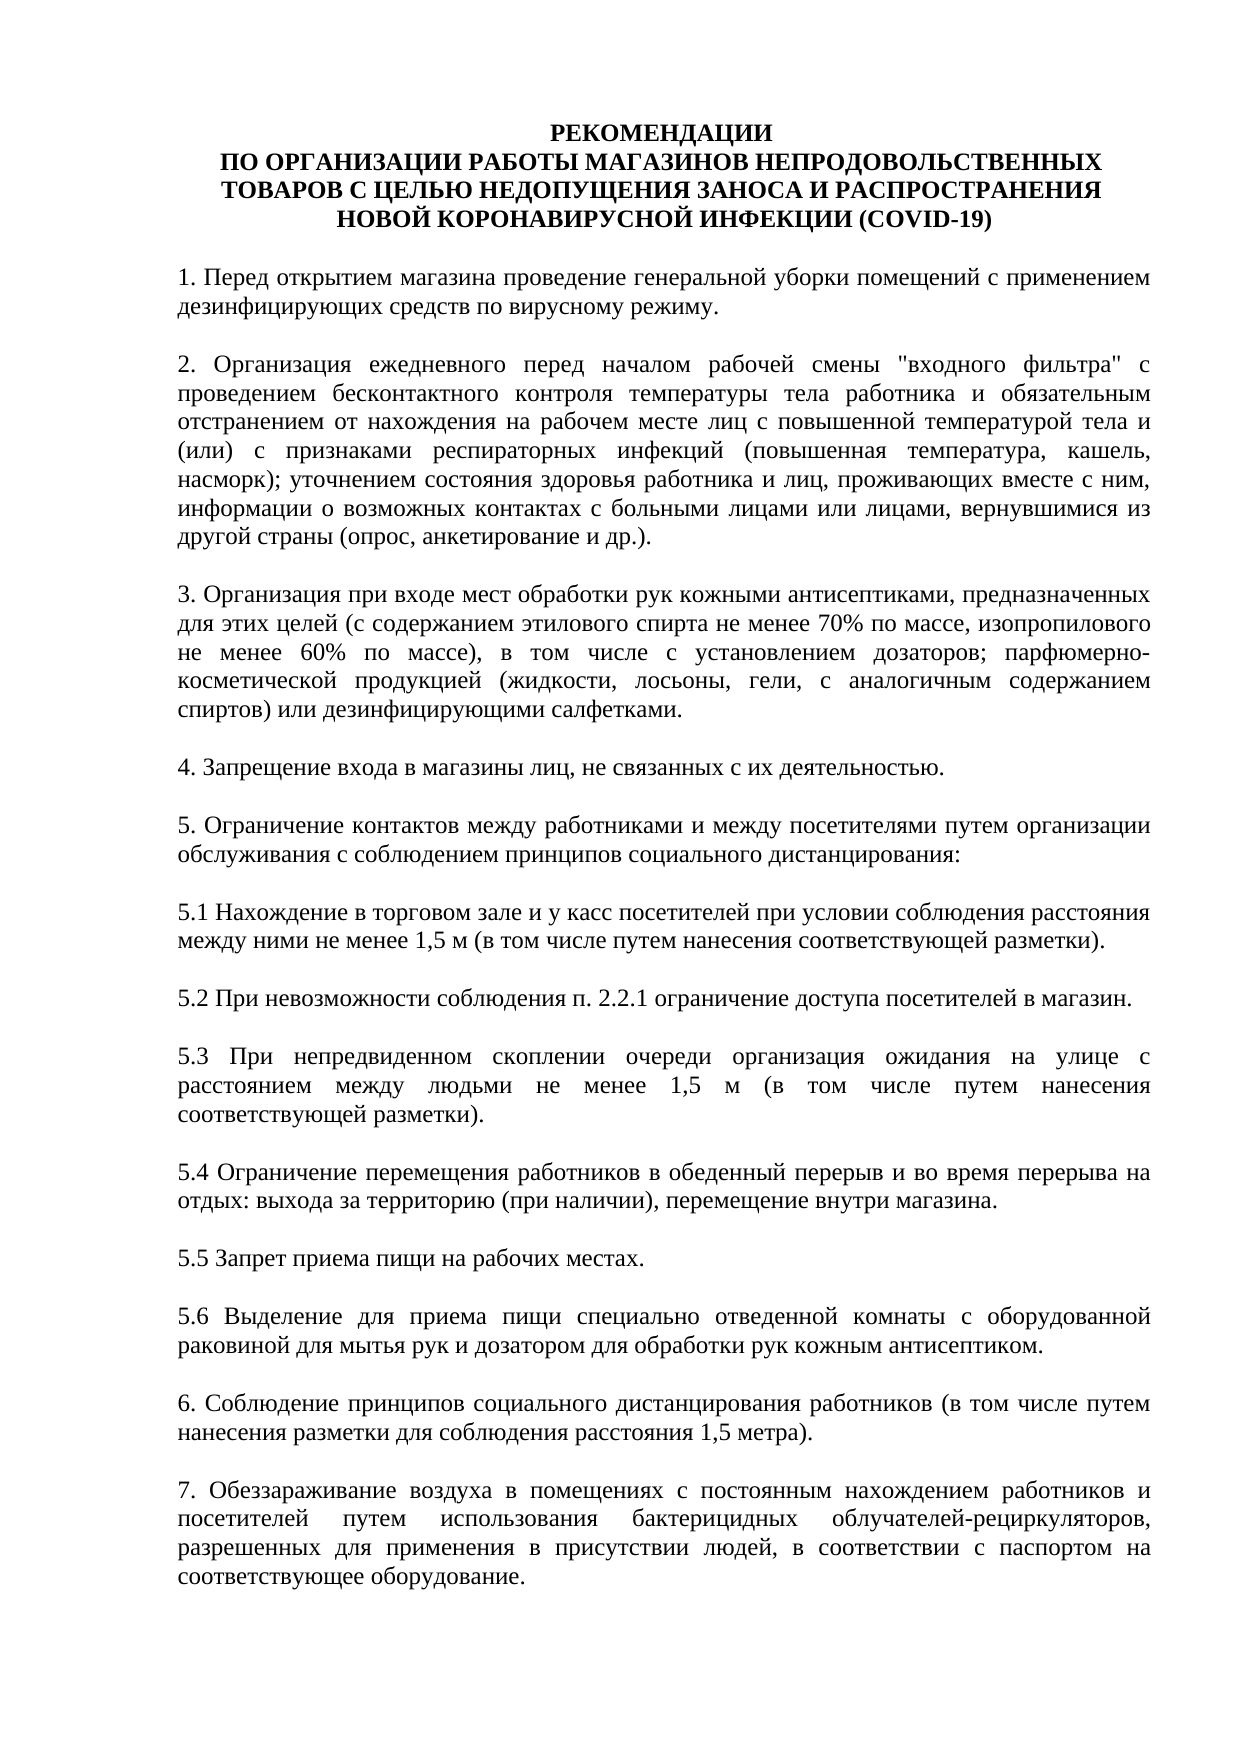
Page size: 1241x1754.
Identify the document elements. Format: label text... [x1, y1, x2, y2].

text 6. Соблюдение принципов социального дистанцирования работников (в том числе путем нанесения разметки для соблюдения расстояния 1,5 метра). [177, 1388, 1152, 1446]
text 5.4 Ограничение перемещения работников в обеденный перерыв и во время перерыва на отдых: выхода за территорию (при наличии), перемещение внутри магазина. [177, 1157, 1152, 1214]
text 5.5 Запрет приема пищи на рабочих местах. [177, 1243, 1152, 1272]
text 5. Ограничение контактов между работниками и между посетителями путем организации обслуживания с соблюдением принципов социального дистанцирования: [177, 810, 1152, 868]
text 5.1 Нахождение в торговом зале и у касс посетителей при условии соблюдения расстояния между ними не менее 1,5 м (в том числе путем нанесения соответствующей разметки). [177, 897, 1152, 954]
text 5.6 Выделение для приема пищи специально отведенной комнаты с оборудованной раковиной для мытья рук и дозатором для обработки рук кожным антисептиком. [177, 1301, 1152, 1359]
text 2. Организация ежедневного перед началом рабочей смены "входного фильтра" с проведением бесконтактного контроля температуры тела работника и обязательным отстранением от нахождения на рабочем месте лиц с повышенной температурой тела и (или) с признаками респираторных инфекций (повышенная температура, кашель, насморк); уточнением состояния здоровья работника и лиц, проживающих вместе с ним, информации о возможных контактах с больными лицами или лицами, вернувшимися из другой страны (опрос, анкетирование и др.). [177, 349, 1152, 550]
text 3. Организация при входе мест обработки рук кожными антисептиками, предназначенных для этих целей (с содержанием этилового спирта не менее 70% по массе, изопропилового не менее 60% по массе), в том числе с установлением дозаторов; парфюмерно-косметической продукцией (жидкости, лосьоны, гели, с аналогичным содержанием спиртов) или дезинфицирующими салфетками. [177, 579, 1152, 723]
text 4. Запрещение входа в магазины лиц, не связанных с их деятельностью. [177, 752, 1152, 781]
text 7. Обеззараживание воздуха в помещениях с постоянным нахождением работников и посетителей путем использования бактерицидных облучателей-рециркуляторов, разрешенных для применения в присутствии людей, в соответствии с паспортом на соответствующее оборудование. [177, 1475, 1152, 1590]
text РЕКОМЕНДАЦИИ ПО ОРГАНИЗАЦИИ РАБОТЫ МАГАЗИНОВ НЕПРОДОВОЛЬСТВЕННЫХ ТОВАРОВ С ЦЕЛЬЮ НЕДОПУЩЕНИЯ ЗАНОСА И РАСПРОСТРАНЕНИЯ НОВОЙ КОРОНАВИРУСНОЙ ИНФЕКЦИИ (COVID-19) [177, 118, 1152, 233]
text 5.2 При невозможности соблюдения п. 2.2.1 ограничение доступа посетителей в магазин. [177, 983, 1152, 1012]
text 1. Перед открытием магазина проведение генеральной уборки помещений с применением дезинфицирующих средств по вирусному режиму. [177, 262, 1152, 320]
text 5.3 При непредвиденном скоплении очереди организация ожидания на улице с расстоянием между людьми не менее 1,5 м (в том числе путем нанесения соответствующей разметки). [177, 1041, 1152, 1128]
